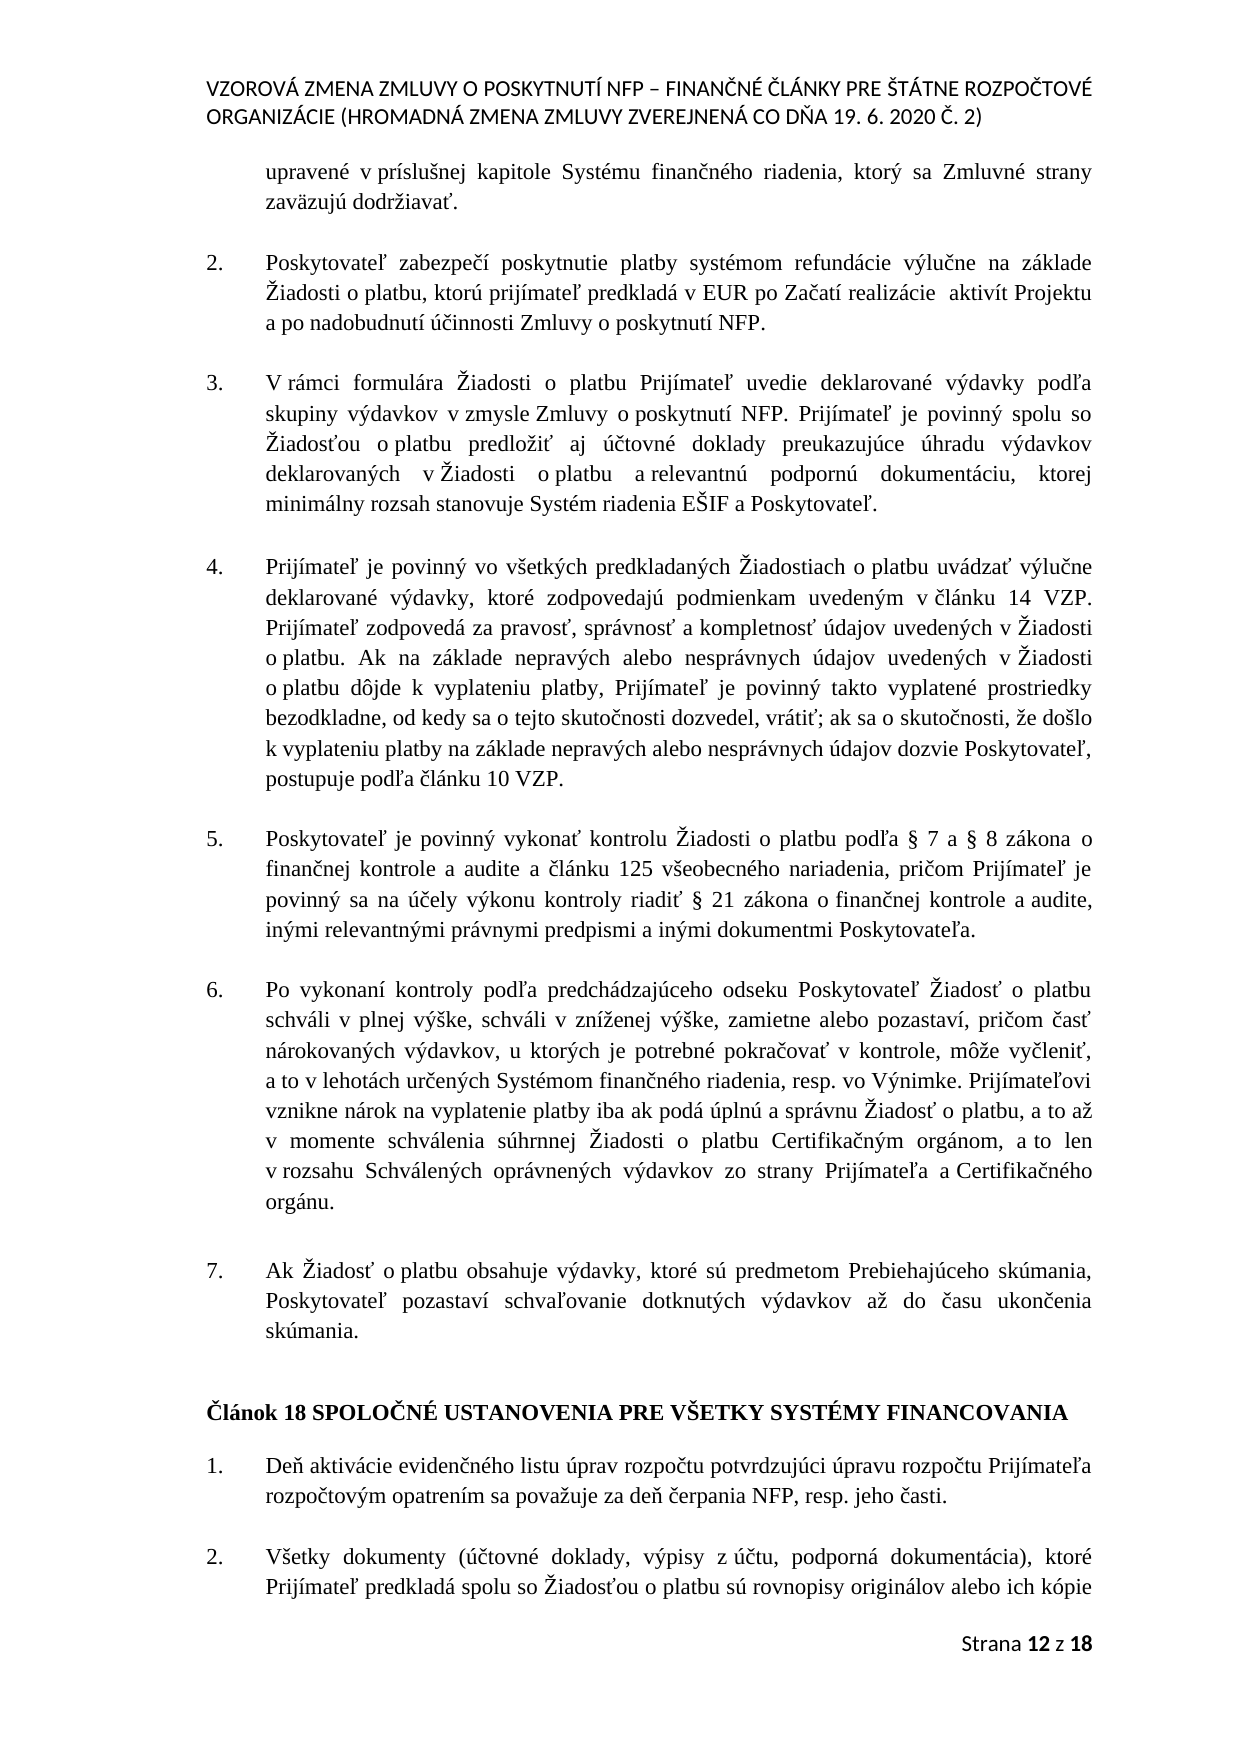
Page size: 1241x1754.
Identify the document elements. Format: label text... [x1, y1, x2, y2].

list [206, 158, 1092, 214]
list Prijímateľ je povinný vo všetkých predkladaných Žiadostiach o platbu uvádzať výlučne deklarované výdavky, ktoré zodpovedajú podmienkam uvedeným v článku 14 VZP. Prijímateľ zodpovedá za pravosť, správnosť a kompletnosť údajov uvedených v Žiadosti o platbu. Ak na základe nepravých alebo nesprávnych údajov uvedených v Žiadosti o platbu dôjde k vyplateniu platby, Prijímateľ je povinný takto vyplatené prostriedky bezodkladne, od kedy sa o tejto skutočnosti dozvedel, vrátiť; ak sa o skutočnosti, že došlo k vyplateniu platby na základe nepravých alebo nesprávnych údajov dozvie Poskytovateľ, postupuje podľa článku 10 VZP. [206, 553, 1092, 791]
list Ak Žiadosť o platbu obsahuje výdavky, ktoré sú predmetom Prebiehajúceho skúmania, Poskytovateľ pozastaví schvaľovanie dotknutých výdavkov až do času ukončenia skúmania. [206, 1257, 1092, 1344]
list Poskytovateľ zabezpečí poskytnutie platby systémom refundácie výlučne na základe Žiadosti o platbu, ktorú prijímateľ predkladá v EUR po Začatí realizácie aktivít Projektu a po nadobudnutí účinnosti Zmluvy o poskytnutí NFP. [206, 248, 1092, 335]
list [206, 1543, 1092, 1599]
list V rámci formulára Žiadosti o platbu Prijímateľ uvedie deklarované výdavky podľa skupiny výdavkov v zmysle Zmluvy o poskytnutí NFP. Prijímateľ je povinný spolu so Žiadosťou o platbu predložiť aj účtovné doklady preukazujúce úhradu výdavkov deklarovaných v Žiadosti o platbu a relevantnú podpornú dokumentáciu, ktorej minimálny rozsah stanovuje Systém riadenia EŠIF a Poskytovateľ. [206, 369, 1092, 517]
text Článok 18 SPOLOČNÉ USTANOVENIA PRE VŠETKY SYSTÉMY FINANCOVANIA [206, 1399, 1092, 1425]
list Po vykonaní kontroly podľa predchádzajúceho odseku Poskytovateľ Žiadosť o platbu schváli v plnej výške, schváli v zníženej výške, zamietne alebo pozastaví, pričom časť nárokovaných výdavkov, u ktorých je potrebné pokračovať v kontrole, môže vyčleniť, a to v lehotách určených Systémom finančného riadenia, resp. vo Výnimke. Prijímateľovi vznikne nárok na vyplatenie platby iba ak podá úplnú a správnu Žiadosť o platbu, a to až v momente schválenia súhrnnej Žiadosti o platbu Certifikačným orgánom, a to len v rozsahu Schválených oprávnených výdavkov zo strany Prijímateľa a Certifikačného orgánu. [206, 976, 1092, 1214]
list Deň aktivácie evidenčného listu úprav rozpočtu potvrdzujúci úpravu rozpočtu Prijímateľa rozpočtovým opatrením sa považuje za deň čerpania NFP, resp. jeho časti. [206, 1452, 1092, 1509]
list Poskytovateľ je povinný vykonať kontrolu Žiadosti o platbu podľa § 7 a § 8 zákona o finančnej kontrole a audite a článku 125 všeobecného nariadenia, pričom Prijímateľ je povinný sa na účely výkonu kontroly riadiť § 21 zákona o finančnej kontrole a audite, inými relevantnými právnymi predpismi a inými dokumentmi Poskytovateľa. [206, 825, 1092, 942]
